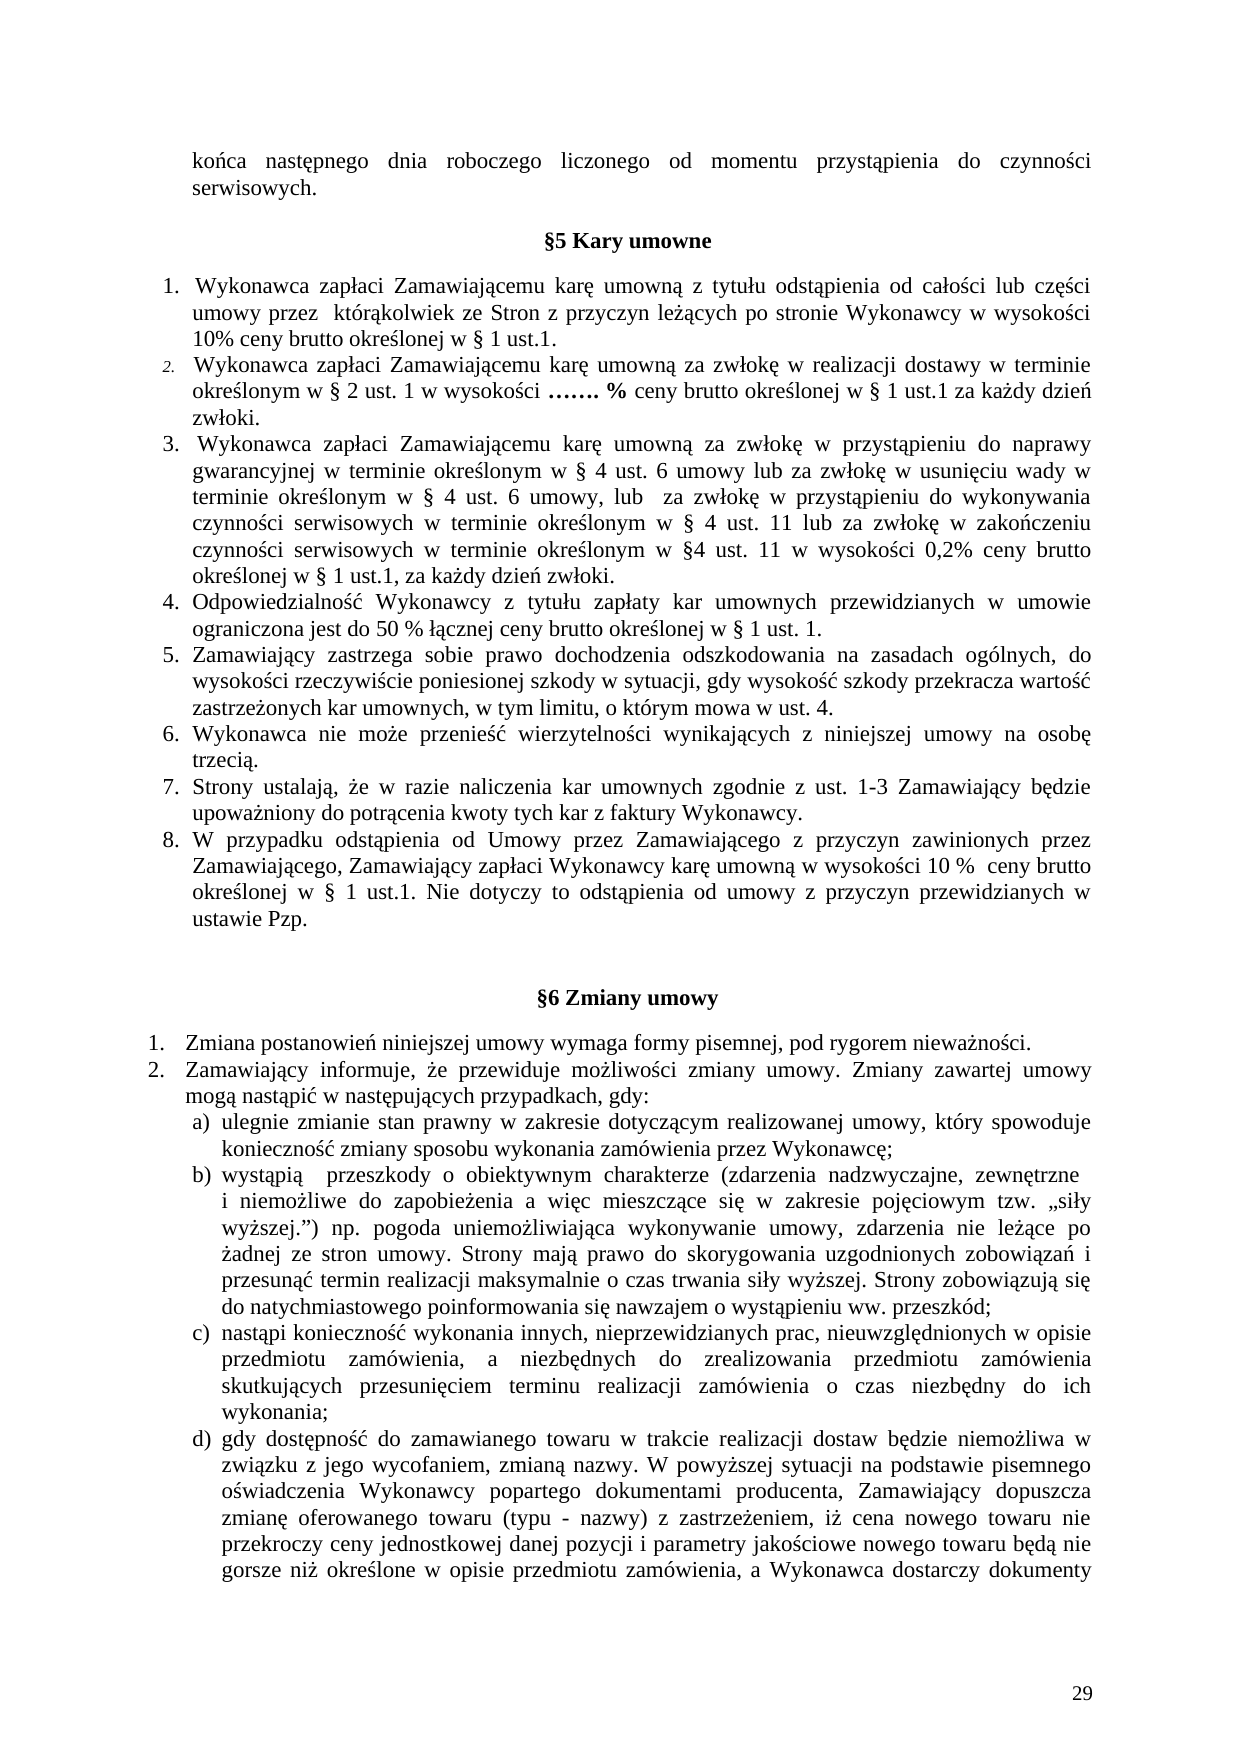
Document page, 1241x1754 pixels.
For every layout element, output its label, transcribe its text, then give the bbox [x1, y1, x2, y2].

list Strony ustalają, że w razie naliczenia kar umownych zgodnie z ust. 1-3 Zamawiający będzie upoważniony do potrącenia kwoty tych kar z faktury Wykonawcy. [162, 773, 1093, 826]
list Zamawiający zastrzega sobie prawo dochodzenia odszkodowania na zasadach ogólnych, do wysokości rzeczywiście poniesionej szkody w sytuacji, gdy wysokość szkody przekracza wartość zastrzeżonych kar umownych, w tym limitu, o którym mowa w ust. 4. [162, 641, 1093, 720]
list Zamawiający informuje, że przewiduje możliwości zmiany umowy. Zmiany zawartej umowy mogą nastąpić w następujących przypadkach, gdy: [148, 1056, 320, 1108]
list Zamawiający informuje, że przewiduje możliwości zmiany umowy. Zmiany zawartej umowy mogą nastąpić w następujących przypadkach, gdy: [356, 1082, 1093, 1108]
list wystąpią przeszkody o obiektywnym charakterze (zdarzenia nadzwyczajne, zewnętrzne i niemożliwe do zapobieżenia a więc mieszczące się w zakresie pojęciowym tzw. „siły wyższej.”) np. pogoda uniemożliwiająca wykonywanie umowy, zdarzenia nie leżące po żadnej ze stron umowy. Strony mają prawo do skorygowania uzgodnionych zobowiązań i przesunąć termin realizacji maksymalnie o czas trwania siły wyższej. Strony zobowiązują się do natychmiastowego poinformowania się nawzajem o wystąpieniu ww. przeszkód; [192, 1161, 1093, 1319]
list Wykonawca zapłaci Zamawiającemu karę umowną z tytułu odstąpienia od całości lub części umowy przez którąkolwiek ze Stron z przyczyn leżących po stronie Wykonawcy w wysokości 10% ceny brutto określonej w § 1 ust.1. [162, 272, 1093, 351]
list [148, 148, 1093, 200]
list Wykonawca zapłaci Zamawiającemu karę umowną za zwłokę w realizacji dostawy w terminie określonym w § 2 ust. 1 w wysokości ……. % ceny brutto określonej w § 1 ust.1 za każdy dzień zwłoki. [162, 351, 1093, 430]
text §5 Kary umowne [162, 227, 1093, 253]
text §6 Zmiany umowy [162, 984, 1093, 1010]
list nastąpi konieczność wykonania innych, nieprzewidzianych prac, nieuwzględnionych w opisie przedmiotu zamówienia, a niezbędnych do zrealizowania przedmiotu zamówienia skutkujących przesunięciem terminu realizacji zamówienia o czas niezbędny do ich wykonania; [192, 1319, 1093, 1424]
list Wykonawca zapłaci Zamawiającemu karę umowną za zwłokę w przystąpieniu do naprawy gwarancyjnej w terminie określonym w § 4 ust. 6 umowy lub za zwłokę w usunięciu wady w terminie określonym w § 4 ust. 6 umowy, lub za zwłokę w przystąpieniu do wykonywania czynności serwisowych w terminie określonym w § 4 ust. 11 lub za zwłokę w zakończeniu czynności serwisowych w terminie określonym w §4 ust. 11 w wysokości 0,2% ceny brutto określonej w § 1 ust.1, za każdy dzień zwłoki. [162, 430, 1093, 588]
list Wykonawca nie może przenieść wierzytelności wynikających z niniejszej umowy na osobę trzecią. [162, 720, 1093, 773]
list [192, 1424, 1093, 1583]
list ulegnie zmianie stan prawny w zakresie dotyczącym realizowanej umowy, który spowoduje konieczność zmiany sposobu wykonania zamówienia przez Wykonawcę; [192, 1108, 1093, 1161]
list W przypadku odstąpienia od Umowy przez Zamawiającego z przyczyn zawinionych przez Zamawiającego, Zamawiający zapłaci Wykonawcy karę umowną w wysokości 10 % ceny brutto określonej w § 1 ust.1. Nie dotyczy to odstąpienia od umowy z przyczyn przewidzianych w ustawie Pzp. [162, 826, 1093, 931]
list Odpowiedzialność Wykonawcy z tytułu zapłaty kar umownych przewidzianych w umowie ograniczona jest do 50 % łącznej ceny brutto określonej w § 1 ust. 1. [162, 588, 1093, 641]
list Zmiana postanowień niniejszej umowy wymaga formy pisemnej, pod rygorem nieważności. [148, 1029, 1093, 1056]
